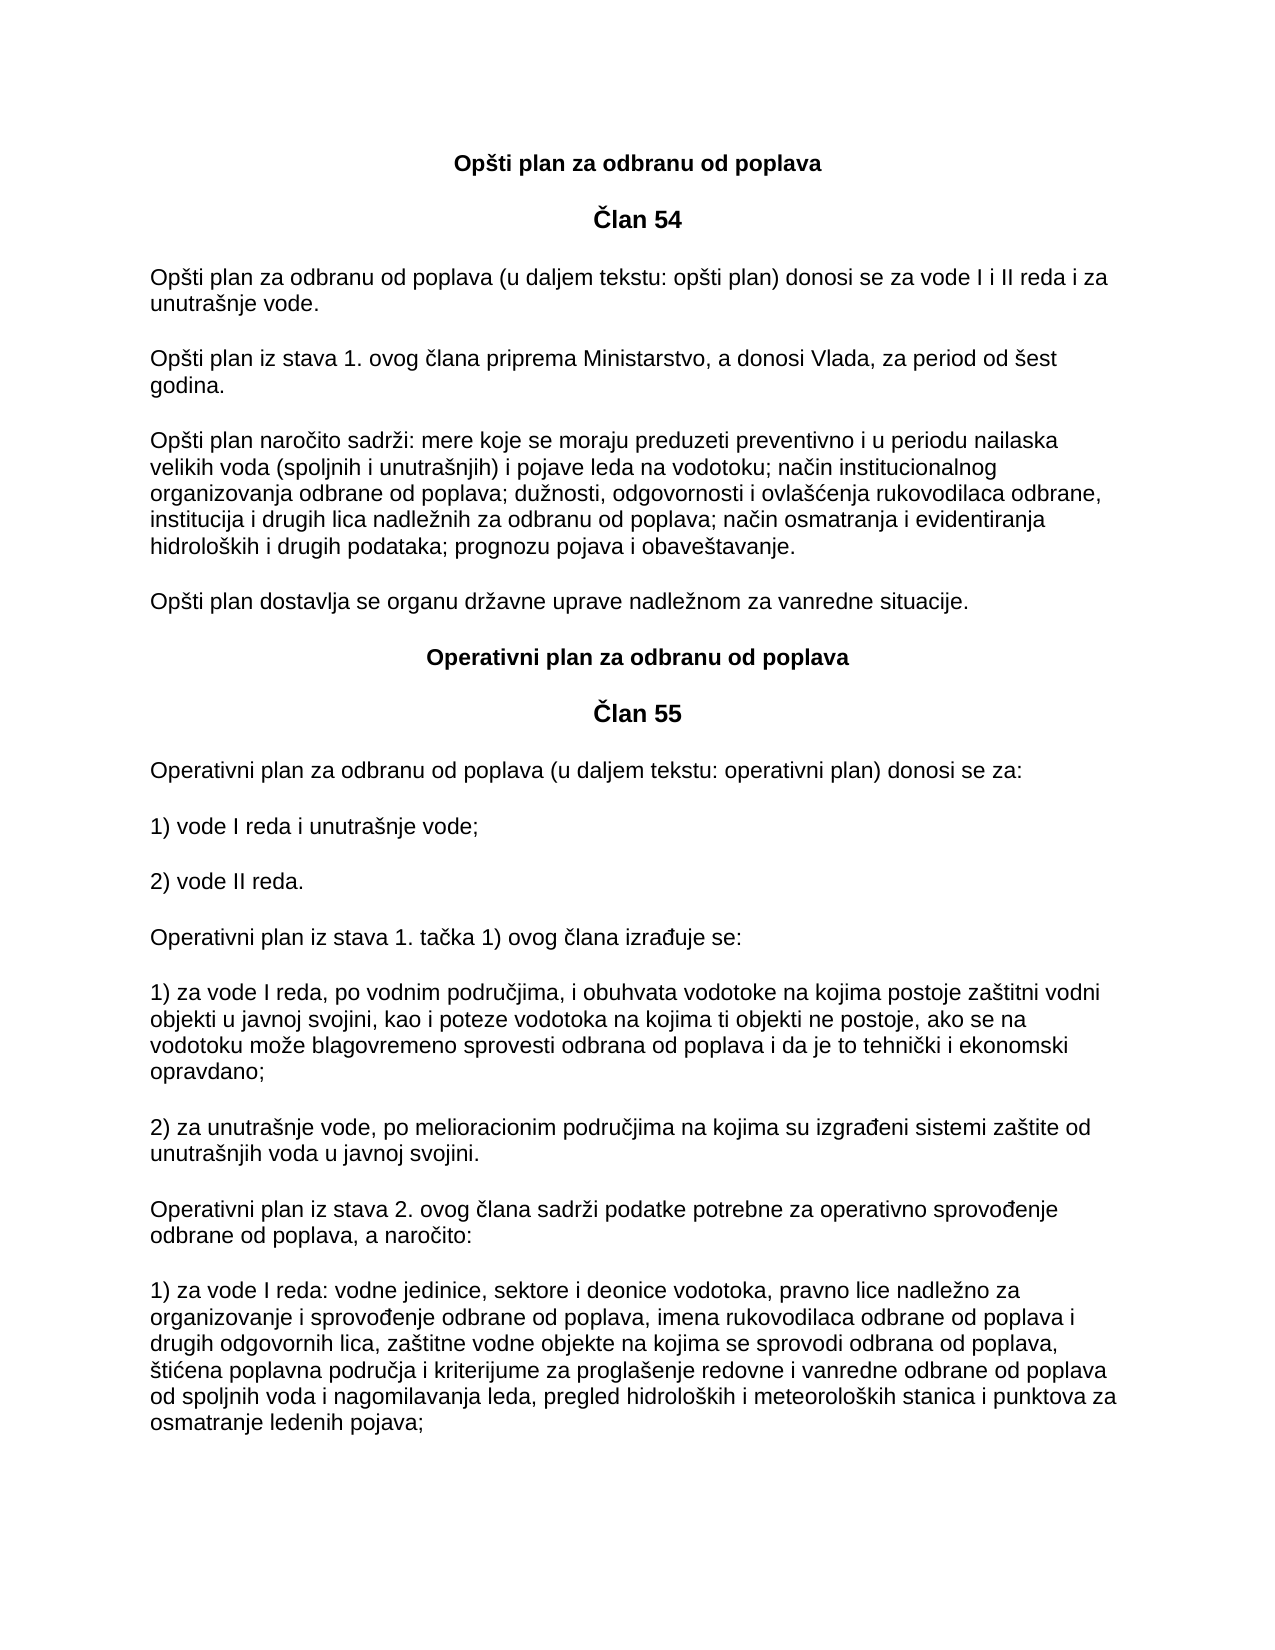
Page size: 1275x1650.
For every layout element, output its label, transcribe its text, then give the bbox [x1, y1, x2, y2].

text 1) za vode I reda: vodne jedinice, sektore i deonice vodotoka, pravno lice nadležno za organizovanje i sprovođenje odbrane od poplava, imena rukovodilaca odbrane od poplava i drugih odgovornih lica, zaštitne vodne objekte na kojima se sprovodi odbrana od poplava, štićena poplavna područja i kriterijume za proglašenje redovne i vanredne odbrane od poplava od spoljnih voda i nagomilavanja leda, pregled hidroloških i meteoroloških stanica i punktova za osmatranje ledenih pojava; [150, 1277, 1125, 1436]
text 1) vode I reda i unutrašnje vode; [150, 813, 1125, 839]
text Opšti plan iz stava 1. ovog člana priprema Ministarstvo, a donosi Vlada, za period od šest godina. [150, 345, 1125, 398]
text Opšti plan naročito sadrži: mere koje se moraju preduzeti preventivno i u periodu nailaska velikih voda (spoljnih i unutrašnjih) i pojave leda na vodotoku; način institucionalnog organizovanja odbrane od poplava; dužnosti, odgovornosti i ovlašćenja rukovodilaca odbrane, institucija i drugih lica nadležnih za odbranu od poplava; način osmatranja i evidentiranja hidroloških i drugih podataka; prognozu pojava i obaveštavanje. [150, 427, 1125, 559]
text Član 54 [150, 206, 1125, 234]
text 2) za unutrašnje vode, po melioracionim područjima na kojima su izgrađeni sistemi zaštite od unutrašnjih voda u javnoj svojini. [150, 1114, 1125, 1166]
text Operativni plan iz stava 2. ovog člana sadrži podatke potrebne za operativno sprovođenje odbrane od poplava, a naročito: [150, 1196, 1125, 1248]
text 2) vode II reda. [150, 868, 1125, 894]
text Opšti plan za odbranu od poplava (u daljem tekstu: opšti plan) donosi se za vode I i II reda i za unutrašnje vode. [150, 263, 1125, 316]
text Opšti plan dostavlja se organu državne uprave nadležnom za vanredne situacije. [150, 588, 1125, 614]
text Operativni plan iz stava 1. tačka 1) ovog člana izrađuje se: [150, 924, 1125, 950]
text 1) za vode I reda, po vodnim područjima, i obuhvata vodotoke na kojima postoje zaštitni vodni objekti u javnoj svojini, kao i poteze vodotoka na kojima ti objekti ne postoje, ako se na vodotoku može blagovremeno sprovesti odbrana od poplava i da je to tehnički i ekonomski opravdano; [150, 979, 1125, 1084]
text Operativni plan za odbranu od poplava [150, 644, 1125, 670]
text Operativni plan za odbranu od poplava (u daljem tekstu: operativni plan) donosi se za: [150, 757, 1125, 783]
text Član 55 [150, 699, 1125, 728]
text Opšti plan za odbranu od poplava [150, 150, 1125, 176]
